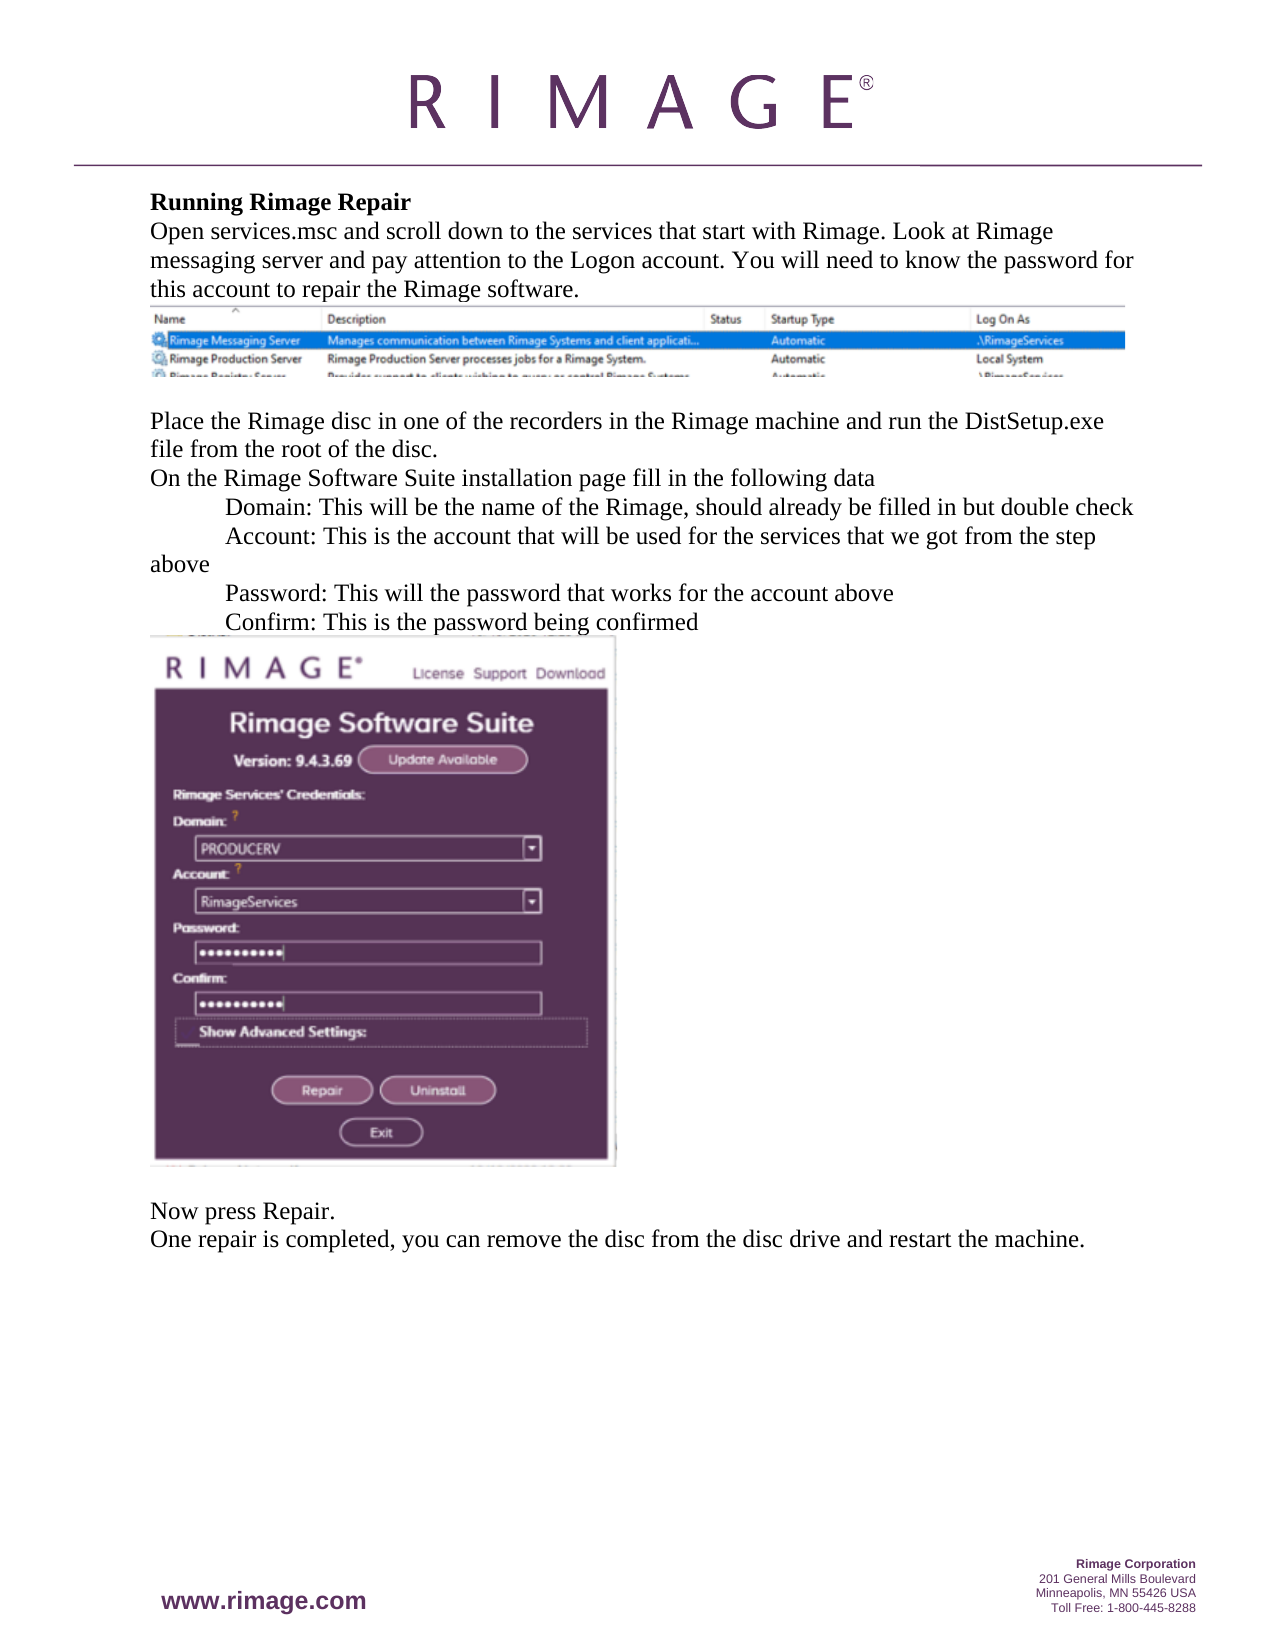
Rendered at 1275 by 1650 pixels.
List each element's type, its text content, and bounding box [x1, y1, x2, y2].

text Confirm: This is the password being confirmed [150, 607, 1134, 636]
text On the Rimage Software Suite installation page fill in the following data [150, 463, 1134, 492]
picture [150, 635, 618, 1167]
text Account: This is the account that will be used for the services that we got from the step above [150, 521, 1134, 578]
text Place the Rimage disc in one of the recorders in the Rimage machine and run the DistSetup.exe file from the root of the disc. [150, 406, 1134, 463]
text Domain: This will be the name of the Rimage, should already be filled in but double check [150, 492, 1134, 521]
picture [150, 302, 1125, 377]
text Password: This will the password that works for the account above [150, 578, 1134, 607]
text Running Rimage Repair [150, 187, 1134, 216]
text One repair is completed, you can remove the disc from the disc drive and restart the machine. [150, 1224, 1134, 1253]
text Open services.msc and scroll down to the services that start with Rimage. Look at Rimage messaging server and pay attention to the Logon account. You will need to know the password for this account to repair the Rimage software. [150, 216, 1134, 302]
text Now press Repair. [150, 1196, 1134, 1224]
picture [410, 75, 874, 129]
